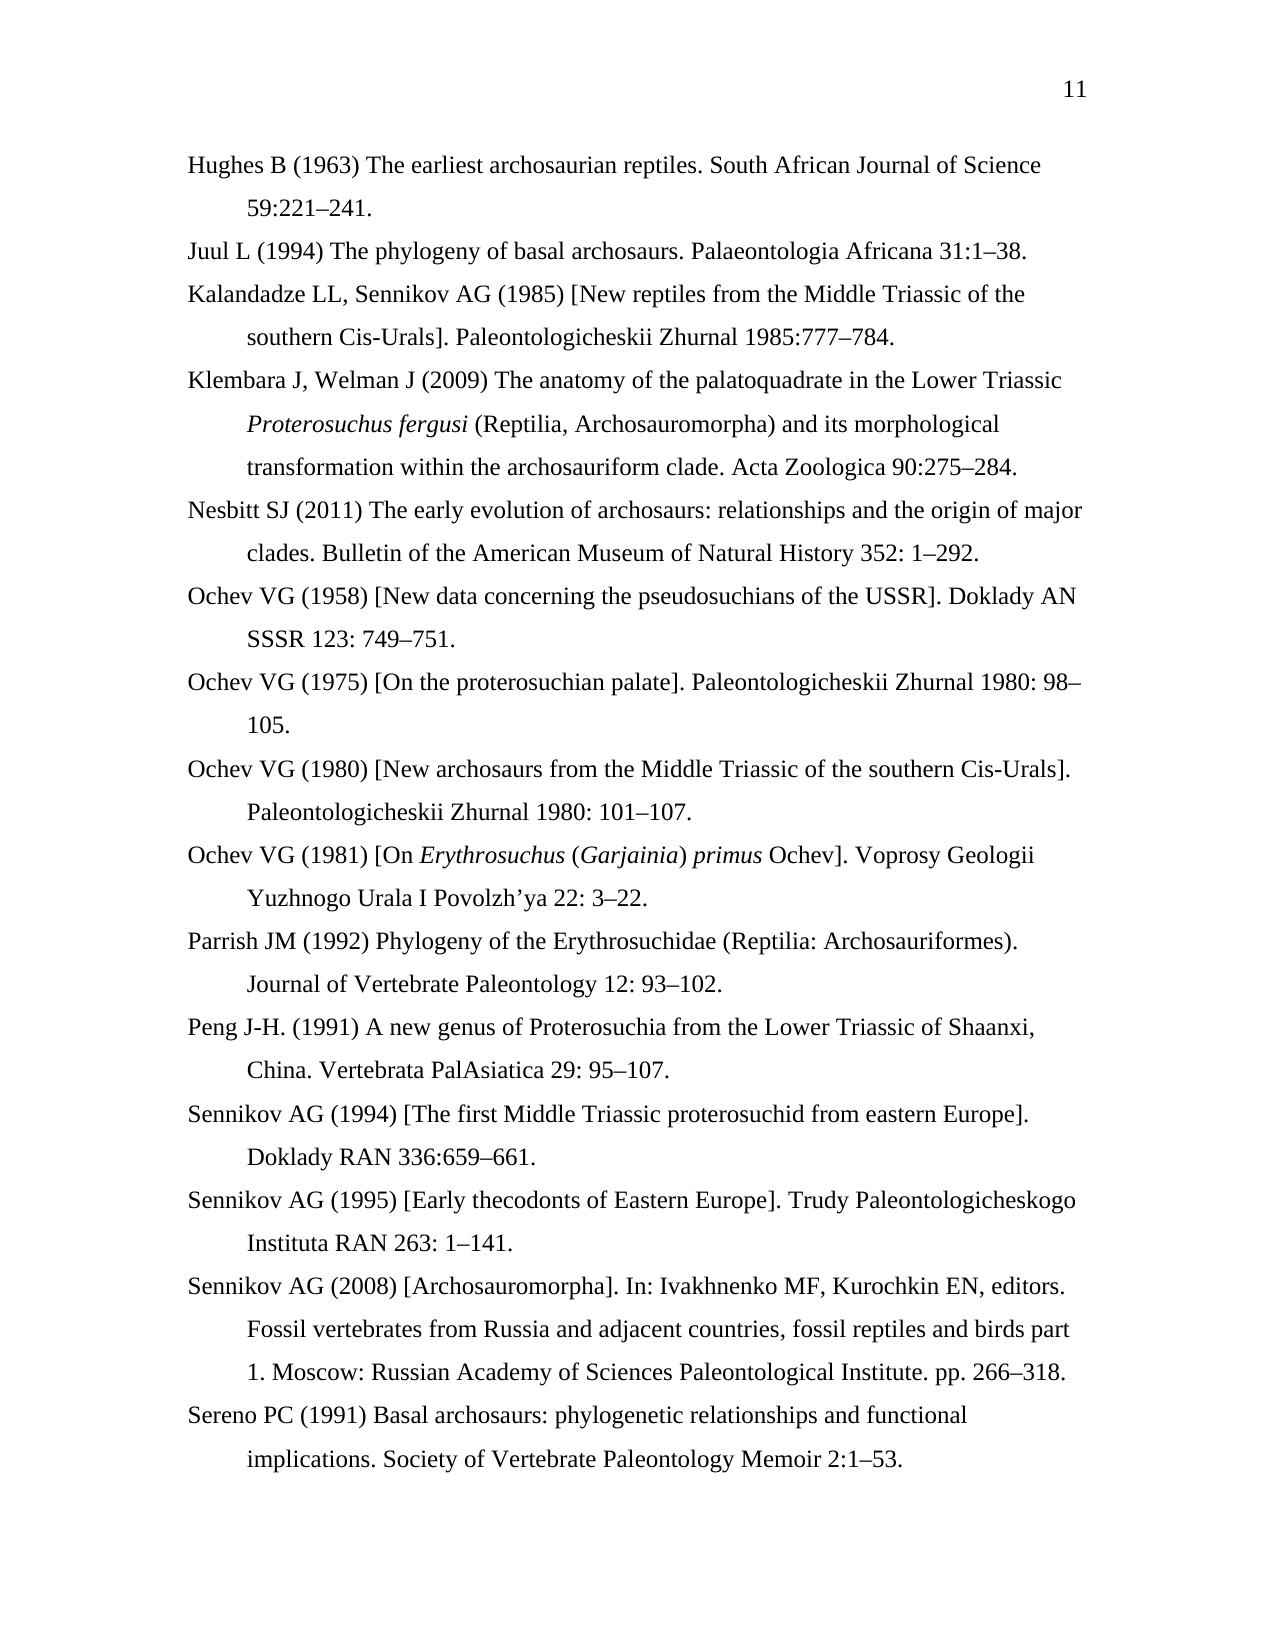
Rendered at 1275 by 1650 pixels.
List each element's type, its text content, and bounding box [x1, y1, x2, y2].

text Ochev VG (1958) [New data concerning the pseudosuchians of the USSR]. Doklady AN SSSR 123: 749–751. [187, 581, 1087, 653]
text Sennikov AG (1995) [Early thecodonts of Eastern Europe]. Trudy Paleontologicheskogo Instituta RAN 263: 1–141. [187, 1185, 1087, 1257]
text Nesbitt SJ (2011) The early evolution of archosaurs: relationships and the origin of major clades. Bulletin of the American Museum of Natural History 352: 1–292. [187, 495, 1087, 567]
text Peng J-H. (1991) A new genus of Proterosuchia from the Lower Triassic of Shaanxi, China. Vertebrata PalAsiatica 29: 95–107. [187, 1012, 1087, 1084]
text Ochev VG (1981) [On Erythrosuchus (Garjainia) primus Ochev]. Voprosy Geologii Yuzhnogo Urala I Povolzh’ya 22: 3–22. [187, 840, 1087, 912]
text Hughes B (1963) The earliest archosaurian reptiles. South African Journal of Science 59:221–241. [187, 150, 1087, 222]
text Ochev VG (1975) [On the proterosuchian palate]. Paleontologicheskii Zhurnal 1980: 98–105. [187, 667, 1087, 739]
text Juul L (1994) The phylogeny of basal archosaurs. Palaeontologia Africana 31:1–38. [187, 236, 1087, 265]
text Sennikov AG (1994) [The first Middle Triassic proterosuchid from eastern Europe]. Doklady RAN 336:659–661. [187, 1099, 1087, 1171]
text Sennikov AG (2008) [Archosauromorpha]. In: Ivakhnenko MF, Kurochkin EN, editors. Fossil vertebrates from Russia and adjacent countries, fossil reptiles and birds part 1. Moscow: Russian Academy of Sciences Paleontological Institute. pp. 266–318. [187, 1271, 1087, 1386]
text Sereno PC (1991) Basal archosaurs: phylogenetic relationships and functional implications. Society of Vertebrate Paleontology Memoir 2:1–53. [187, 1401, 1087, 1472]
text Parrish JM (1992) Phylogeny of the Erythrosuchidae (Reptilia: Archosauriformes). Journal of Vertebrate Paleontology 12: 93–102. [187, 926, 1087, 998]
text Kalandadze LL, Sennikov AG (1985) [New reptiles from the Middle Triassic of the southern Cis-Urals]. Paleontologicheskii Zhurnal 1985:777–784. [187, 279, 1087, 351]
text Ochev VG (1980) [New archosaurs from the Middle Triassic of the southern Cis-Urals]. Paleontologicheskii Zhurnal 1980: 101–107. [187, 754, 1087, 826]
text Klembara J, Welman J (2009) The anatomy of the palatoquadrate in the Lower Triassic Proterosuchus fergusi (Reptilia, Archosauromorpha) and its morphological transformation within the archosauriform clade. Acta Zoologica 90:275–284. [187, 366, 1087, 481]
